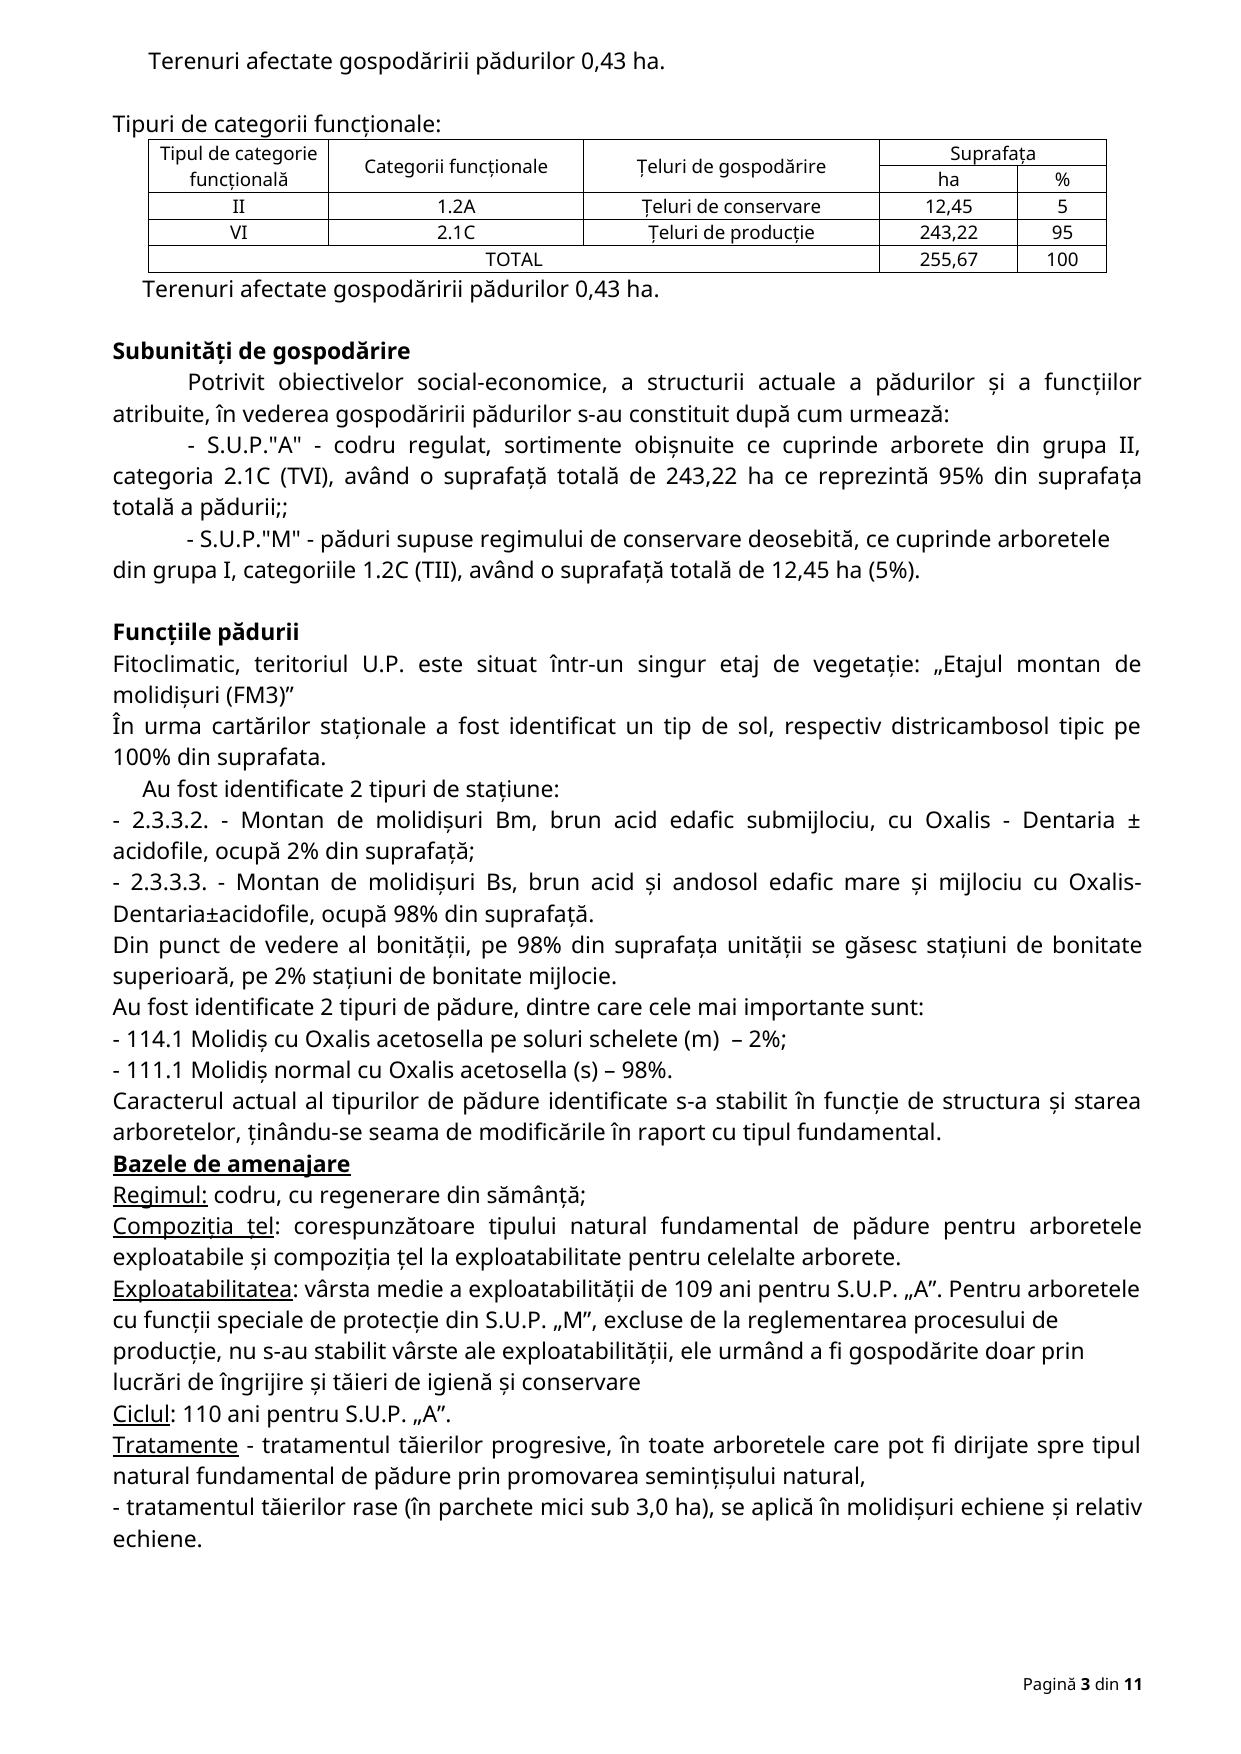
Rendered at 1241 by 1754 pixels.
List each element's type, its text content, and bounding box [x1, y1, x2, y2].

text Terenuri afectate gospodăririi pădurilor 0,43 ha. [112, 273, 1143, 304]
text - tratamentul tăierilor rase (în parchete mici sub 3,0 ha), se aplică în molidişuri echiene și relativ echiene. [112, 1491, 1143, 1554]
text - 2.3.3.2. - Montan de molidişuri Bm, brun acid edafic submijlociu, cu Oxalis - Dentaria ± acidofile, ocupă 2% din suprafaţă; [112, 804, 1143, 866]
table_header Ţeluri de gospodărire [584, 140, 879, 192]
table_cell 2.1C [329, 220, 583, 245]
text Potrivit obiectivelor social-economice, a structurii actuale a pădurilor şi a funcţiilor atribuite, în vederea gospodăririi pădurilor s-au constituit după cum urmează: [112, 366, 1143, 429]
text Fitoclimatic, teritoriul U.P. este situat într-un singur etaj de vegetaţie: „Etajul montan de molidişuri (FM3)” [112, 648, 1143, 710]
table_cell ha [880, 166, 1017, 192]
text - 2.3.3.3. - Montan de molidişuri Bs, brun acid şi andosol edafic mare şi mijlociu cu Oxalis-Dentaria±acidofile, ocupă 98% din suprafaţă. [112, 866, 1143, 929]
table_cell 243,22 [880, 220, 1017, 245]
table_cell Ţeluri de conservare [584, 193, 879, 218]
table_cell 100 [1018, 246, 1106, 272]
text Tipuri de categorii funcţionale: [112, 107, 1143, 139]
text Tratamente - tratamentul tăierilor progresive, în toate arboretele care pot fi dirijate spre tipul natural fundamental de pădure prin promovarea seminţişului natural, [112, 1429, 1143, 1491]
table_header Categorii funcţionale [329, 140, 583, 192]
table_cell VI [149, 220, 328, 245]
text Bazele de amenajare [112, 1148, 1143, 1179]
text Ciclul: 110 ani pentru S.U.P. „A”. [112, 1398, 1143, 1429]
text - 111.1 Molidiş normal cu Oxalis acetosella (s) – 98%. [112, 1054, 1143, 1085]
table_cell % [1018, 166, 1106, 192]
table_cell 5 [1018, 193, 1106, 218]
table_cell 12,45 [880, 193, 1017, 218]
text Funcțiile pădurii [112, 616, 1143, 648]
text - 114.1 Molidiş cu Oxalis acetosella pe soluri schelete (m) – 2%; [112, 1023, 1143, 1054]
text Caracterul actual al tipurilor de pădure identificate s-a stabilit în funcţie de structura şi starea arboretelor, ţinându-se seama de modificările în raport cu tipul fundamental. [112, 1085, 1143, 1148]
text Compoziția țel: corespunzătoare tipului natural fundamental de pădure pentru arboretele exploatabile și compoziția țel la exploatabilitate pentru celelalte arborete. [112, 1210, 1143, 1273]
text Din punct de vedere al bonităţii, pe 98% din suprafaţa unităţii se găsesc staţiuni de bonitate superioară, pe 2% staţiuni de bonitate mijlocie. [112, 929, 1143, 991]
text Regimul: codru, cu regenerare din sămânţă; [112, 1179, 1143, 1210]
text - S.U.P."A" - codru regulat, sortimente obişnuite ce cuprinde arborete din grupa II, categoria 2.1C (TVI), având o suprafaţă totală de 243,22 ha ce reprezintă 95% din suprafaţa totală a pădurii;; [112, 429, 1143, 523]
text Au fost identificate 2 tipuri de staţiune: [112, 773, 1143, 804]
table_header Suprafaţa [880, 140, 1106, 165]
text - S.U.P."M" - păduri supuse regimului de conservare deosebită, ce cuprinde arboretele din grupa I, categoriile 1.2C (TII), având o suprafaţă totală de 12,45 ha (5%). [112, 523, 1143, 585]
text Subunități de gospodărire [112, 335, 1143, 366]
table_cell 95 [1018, 220, 1106, 245]
text Au fost identificate 2 tipuri de pădure, dintre care cele mai importante sunt: [112, 991, 1143, 1023]
text Exploatabilitatea: vârsta medie a exploatabilităţii de 109 ani pentru S.U.P. „A”. Pentru arboretele cu funcţii speciale de protecţie din S.U.P. „M”, excluse de la reglementarea procesului de producţie, nu s-au stabilit vârste ale exploatabilităţii, ele urmând a fi gospodărite doar prin lucrări de îngrijire şi tăieri de igienă şi conservare [112, 1273, 1143, 1398]
table_cell Ţeluri de producţie [584, 220, 879, 245]
table_cell 255,67 [880, 246, 1017, 272]
text Terenuri afectate gospodăririi pădurilor 0,43 ha. [112, 45, 1143, 76]
table_cell II [149, 193, 328, 218]
table_cell TOTAL [149, 246, 879, 272]
table_cell 1.2A [329, 193, 583, 218]
table_header Tipul de categorie funcţională [149, 140, 328, 192]
text În urma cartărilor staţionale a fost identificat un tip de sol, respectiv districambosol tipic pe 100% din suprafata. [112, 710, 1143, 773]
